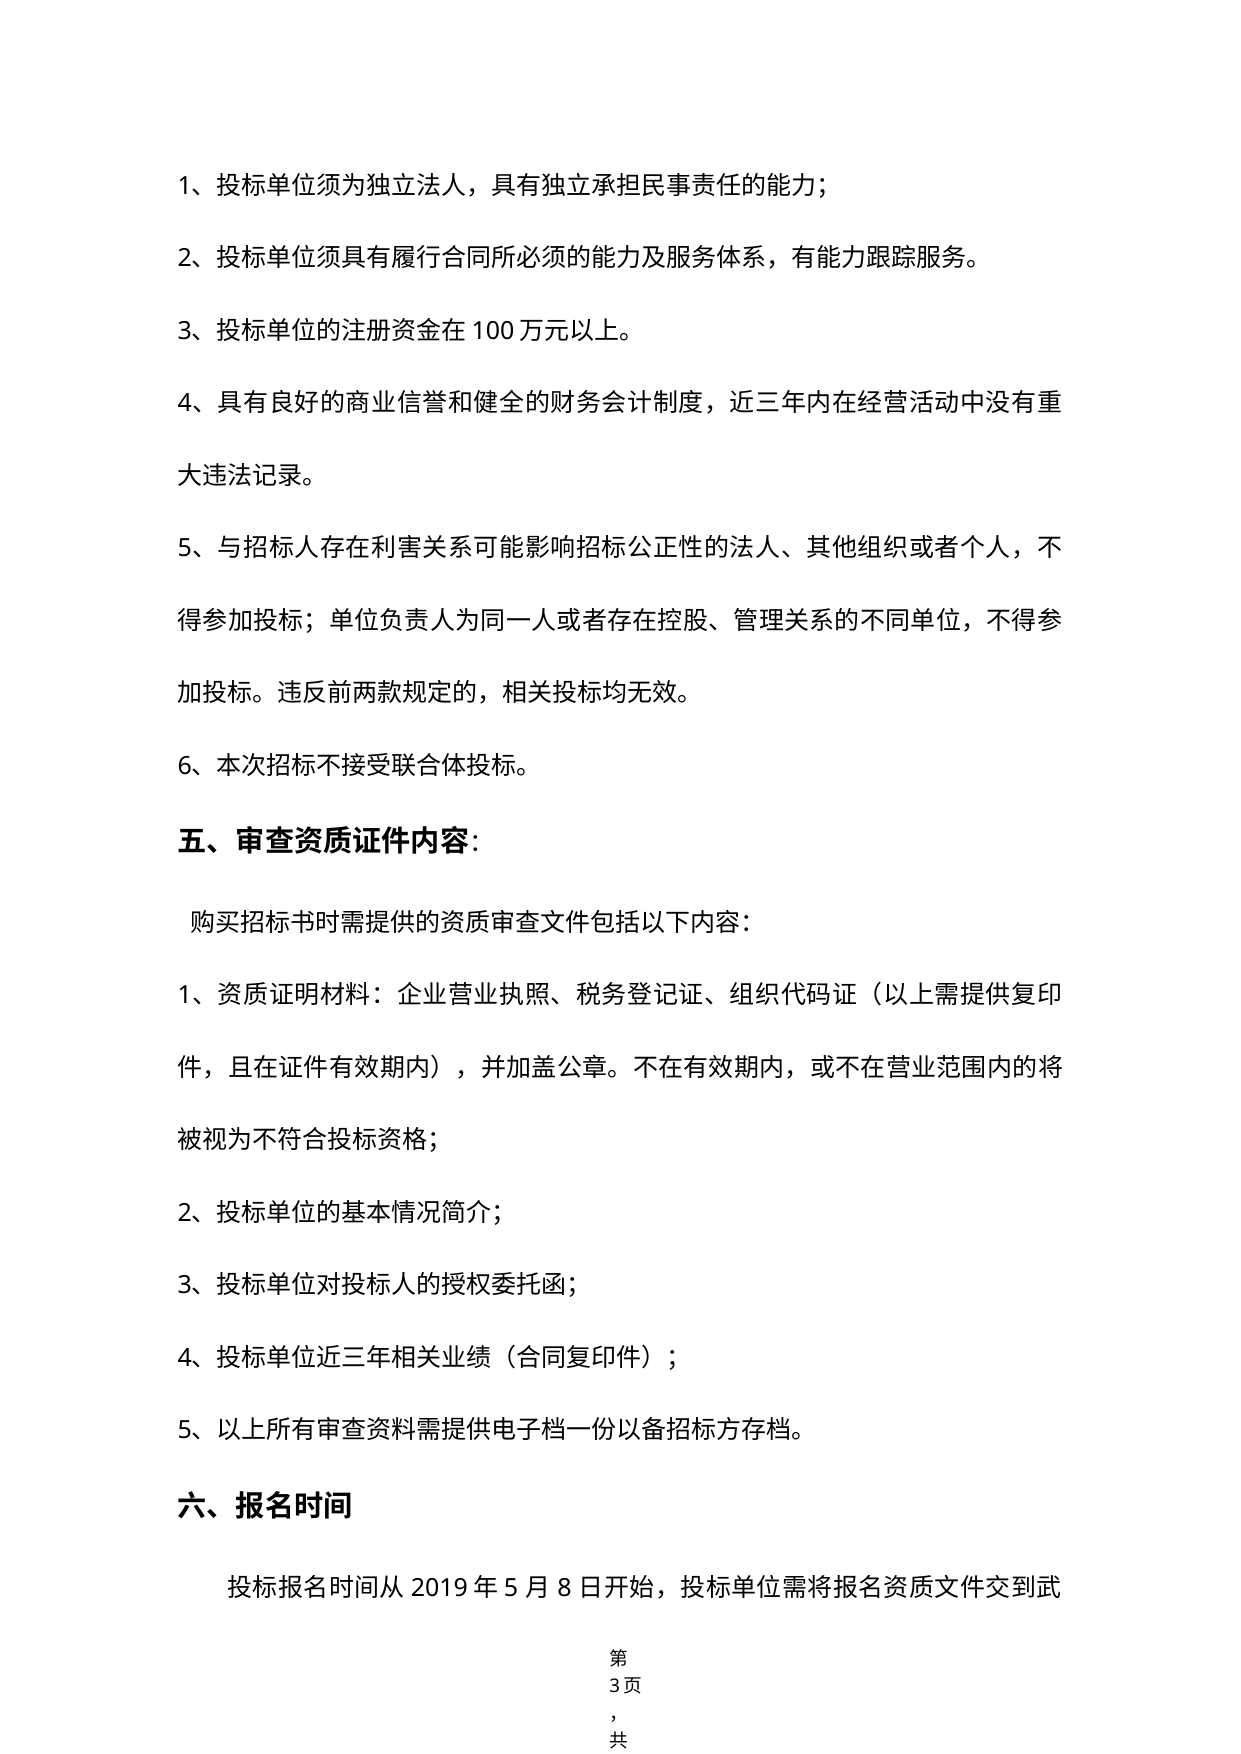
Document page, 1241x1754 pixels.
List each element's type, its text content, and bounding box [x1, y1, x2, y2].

text 3、投标单位的注册资金在100万元以上。 [177, 310, 1063, 347]
text 6、本次招标不接受联合体投标。 [177, 745, 1063, 782]
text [177, 1567, 1063, 1603]
text 1、资质证明材料：企业营业执照、税务登记证、组织代码证（以上需提供复印件，且在证件有效期内），并加盖公章。不在有效期内，或不在营业范围内的将被视为不符合投标资格； [177, 975, 1063, 1156]
text 4、具有良好的商业信誉和健全的财务会计制度，近三年内在经营活动中没有重大违法记录。 [177, 383, 1063, 492]
text 5、以上所有审查资料需提供电子档一份以备招标方存档。 [177, 1410, 1063, 1446]
text 2、投标单位须具有履行合同所必须的能力及服务体系，有能力跟踪服务。 [177, 238, 1063, 274]
text 五、审查资质证件内容： [177, 818, 1063, 860]
text 1、投标单位须为独立法人，具有独立承担民事责任的能力； [177, 165, 1063, 202]
text 2、投标单位的基本情况简介； 3、投标单位对投标人的授权委托函； [177, 1192, 1063, 1301]
text 购买招标书时需提供的资质审查文件包括以下内容： [177, 902, 1063, 939]
text 4、投标单位近三年相关业绩（合同复印件）； [177, 1337, 1063, 1374]
text 5、与招标人存在利害关系可能影响招标公正性的法人、其他组织或者个人，不得参加投标；单位负责人为同一人或者存在控股、管理关系的不同单位，不得参加投标。违反前两款规定的，相关投标均无效。 [177, 528, 1063, 709]
text 六、报名时间 [177, 1482, 1063, 1525]
